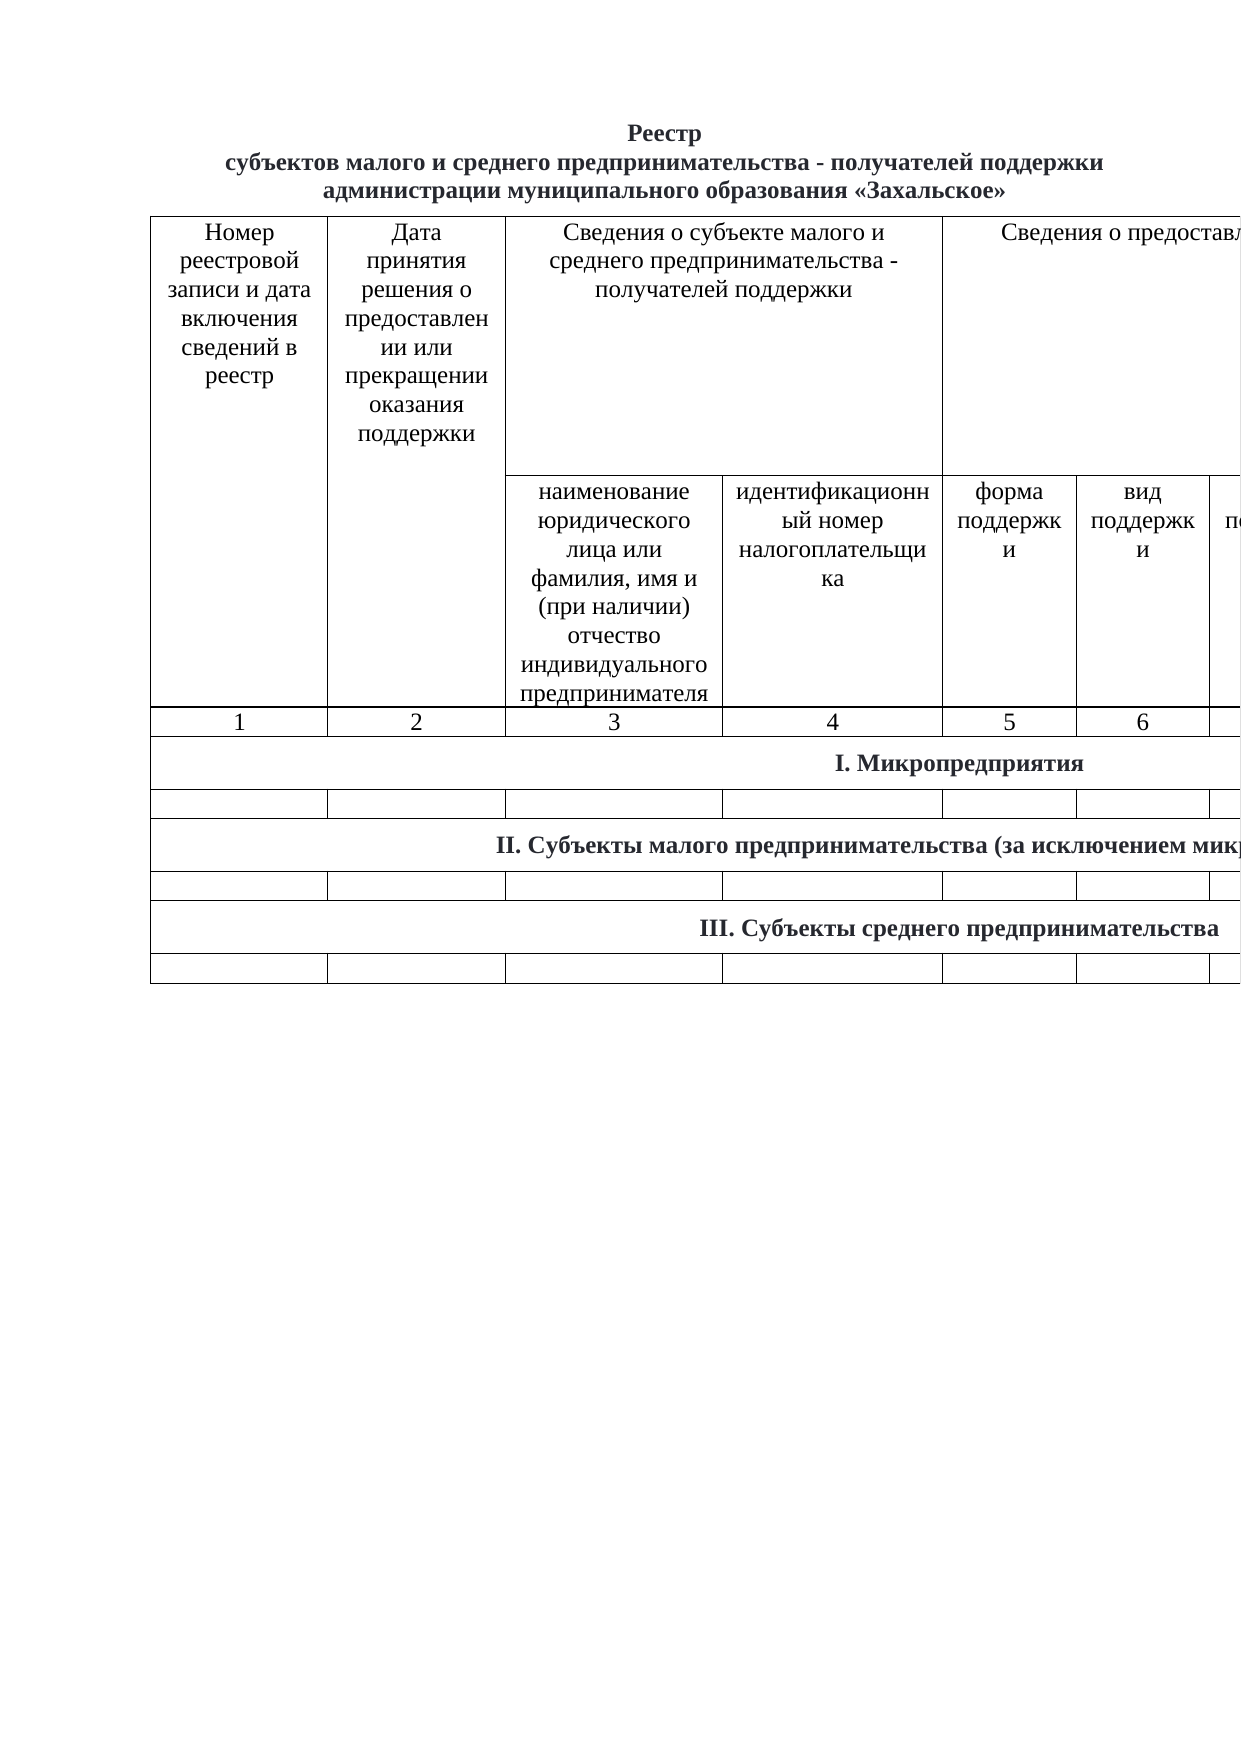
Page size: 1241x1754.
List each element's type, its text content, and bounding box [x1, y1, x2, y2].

table_cell III. Субъекты среднего предпринимательства [151, 901, 1240, 953]
table_cell [1077, 872, 1209, 900]
table_cell [151, 790, 327, 818]
table_cell 6 [1077, 708, 1209, 736]
table_cell [1077, 954, 1209, 982]
table_cell [723, 790, 942, 818]
table_cell [1077, 790, 1209, 818]
table_cell [506, 954, 722, 982]
table_cell 1 [151, 708, 327, 736]
table_cell 5 [943, 708, 1076, 736]
table_cell [506, 790, 722, 818]
text Реестр субъектов малого и среднего предпринимательства - получателей поддержки администрации муниципального образования «Захальское» [177, 118, 1152, 204]
table_header Сведения о предоставленной поддержке [943, 217, 1240, 475]
table_cell форма поддержки [943, 476, 1076, 706]
table_cell 3 [506, 708, 722, 736]
table_cell [723, 954, 942, 982]
table_cell размер поддержки [1210, 476, 1240, 706]
table_cell [943, 954, 1076, 982]
table_cell [151, 954, 327, 982]
table_cell [943, 790, 1076, 818]
table_cell [1210, 790, 1240, 818]
table_header Сведения о субъекте малого и среднего предпринимательства - получателей поддержки [506, 217, 942, 475]
table_cell II. Субъекты малого предпринимательства (за исключением микропредприятий) [151, 819, 1240, 871]
table_header Дата принятия решения о предоставлении или прекращении оказания поддержки [328, 217, 505, 706]
table_cell 7 [1210, 708, 1240, 736]
table_cell [328, 790, 505, 818]
table_cell [1210, 954, 1240, 982]
table_header Номер реестровой записи и дата включения сведений в реестр [151, 217, 327, 706]
table_cell [328, 954, 505, 982]
table_cell [723, 872, 942, 900]
table_cell [328, 872, 505, 900]
table_cell вид поддержки [1077, 476, 1209, 706]
table_cell [151, 872, 327, 900]
table_cell I. Микропредприятия [151, 737, 1240, 788]
table_cell [506, 872, 722, 900]
table_cell [943, 872, 1076, 900]
table_cell 2 [328, 708, 505, 736]
table_cell идентификационный номер налогоплательщика [723, 476, 942, 706]
table_cell наименование юридического лица или фамилия, имя и (при наличии) отчество индивидуального предпринимателя [506, 476, 722, 706]
table_cell [1210, 872, 1240, 900]
table_cell 4 [723, 708, 942, 736]
